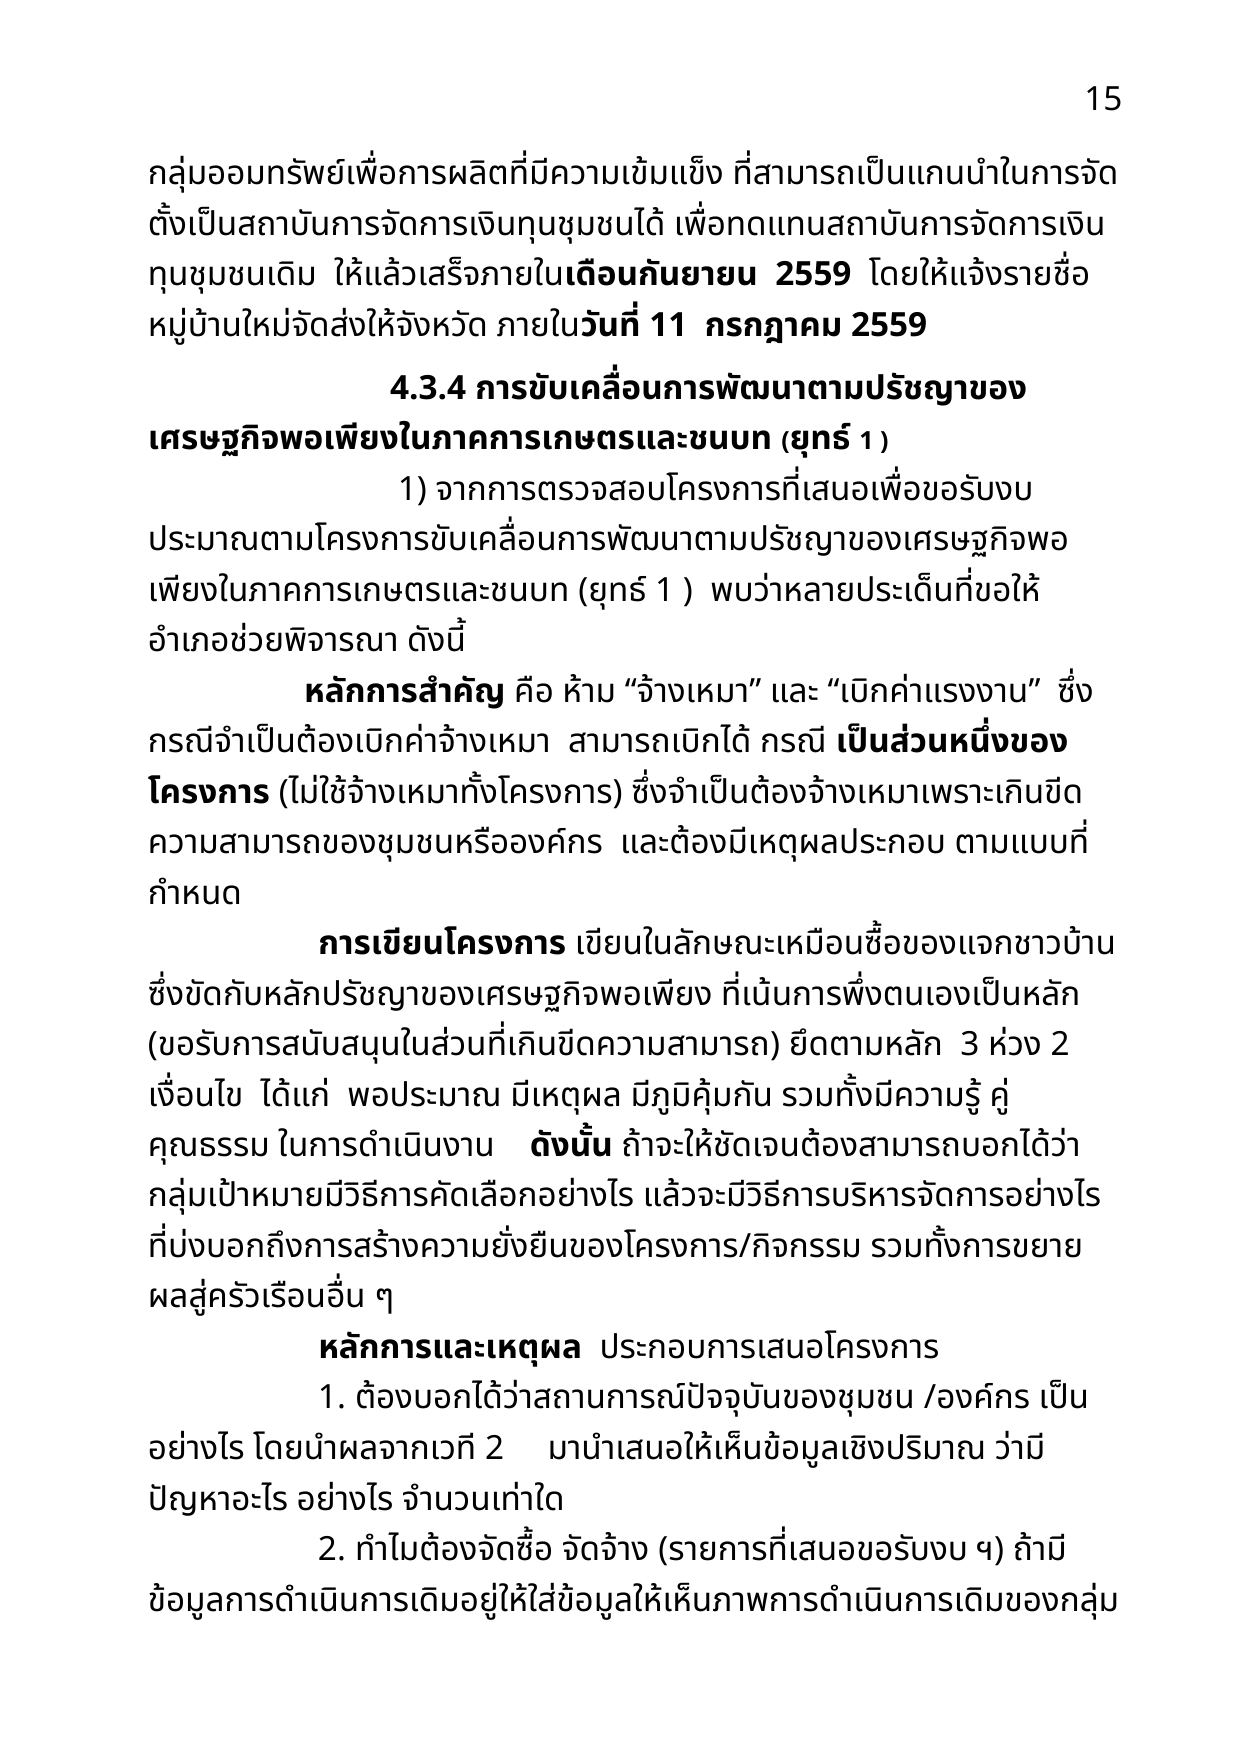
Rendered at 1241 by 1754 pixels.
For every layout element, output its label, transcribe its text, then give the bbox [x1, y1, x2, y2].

text 1) จากการตรวจสอบโครงการที่เสนอเพื่อขอรับงบประมาณตามโครงการขับเคลื่อนการพัฒนาตามปรัชญาของเศรษฐกิจพอเพียงในภาคการเกษตรและชนบท (ยุทธ์ 1 ) พบว่าหลายประเด็นที่ขอให้อำเภอช่วยพิจารณา ดังนี้ [148, 465, 1122, 667]
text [148, 1525, 1122, 1626]
text 4.3.4 การขับเคลื่อนการพัฒนาตามปรัชญาของเศรษฐกิจพอเพียงในภาคการเกษตรและชนบท (ยุทธ์ 1 ) [148, 364, 1122, 465]
text 1. ต้องบอกได้ว่าสถานการณ์ปัจจุบันของชุมชน /องค์กร เป็นอย่างไร โดยนำผลจากเวที 2 มานำเสนอให้เห็นข้อมูลเชิงปริมาณ ว่ามีปัญหาอะไร อย่างไร จำนวนเท่าใด [148, 1373, 1122, 1525]
text หลักการสำคัญ คือ ห้าม “จ้างเหมา” และ “เบิกค่าแรงงาน” ซึ่งกรณีจำเป็นต้องเบิกค่าจ้างเหมา สามารถเบิกได้ กรณี เป็นส่วนหนึ่งของโครงการ (ไม่ใช้จ้างเหมาทั้งโครงการ) ซึ่งจำเป็นต้องจ้างเหมาเพราะเกินขีดความสามารถของชุมชนหรือองค์กร และต้องมีเหตุผลประกอบ ตามแบบที่กำหนด [148, 667, 1122, 919]
text การเขียนโครงการ เขียนในลักษณะเหมือนซื้อของแจกชาวบ้าน ซึ่งขัดกับหลักปรัชญาของเศรษฐกิจพอเพียง ที่เน้นการพึ่งตนเองเป็นหลัก (ขอรับการสนับสนุนในส่วนที่เกินขีดความสามารถ) ยึดตามหลัก 3 ห่วง 2 เงื่อนไข ได้แก่ พอประมาณ มีเหตุผล มีภูมิคุ้มกัน รวมทั้งมีความรู้ คู่คุณธรรม ในการดำเนินงาน ดังนั้น ถ้าจะให้ชัดเจนต้องสามารถบอกได้ว่า กลุ่มเป้าหมายมีวิธีการคัดเลือกอย่างไร แล้วจะมีวิธีการบริหารจัดการอย่างไรที่บ่งบอกถึงการสร้างความยั่งยืนของโครงการ/กิจกรรม รวมทั้งการขยายผลสู่ครัวเรือนอื่น ๆ [148, 919, 1122, 1323]
text หลักการและเหตุผล ประกอบการเสนอโครงการ [148, 1323, 1122, 1373]
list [148, 149, 1122, 351]
